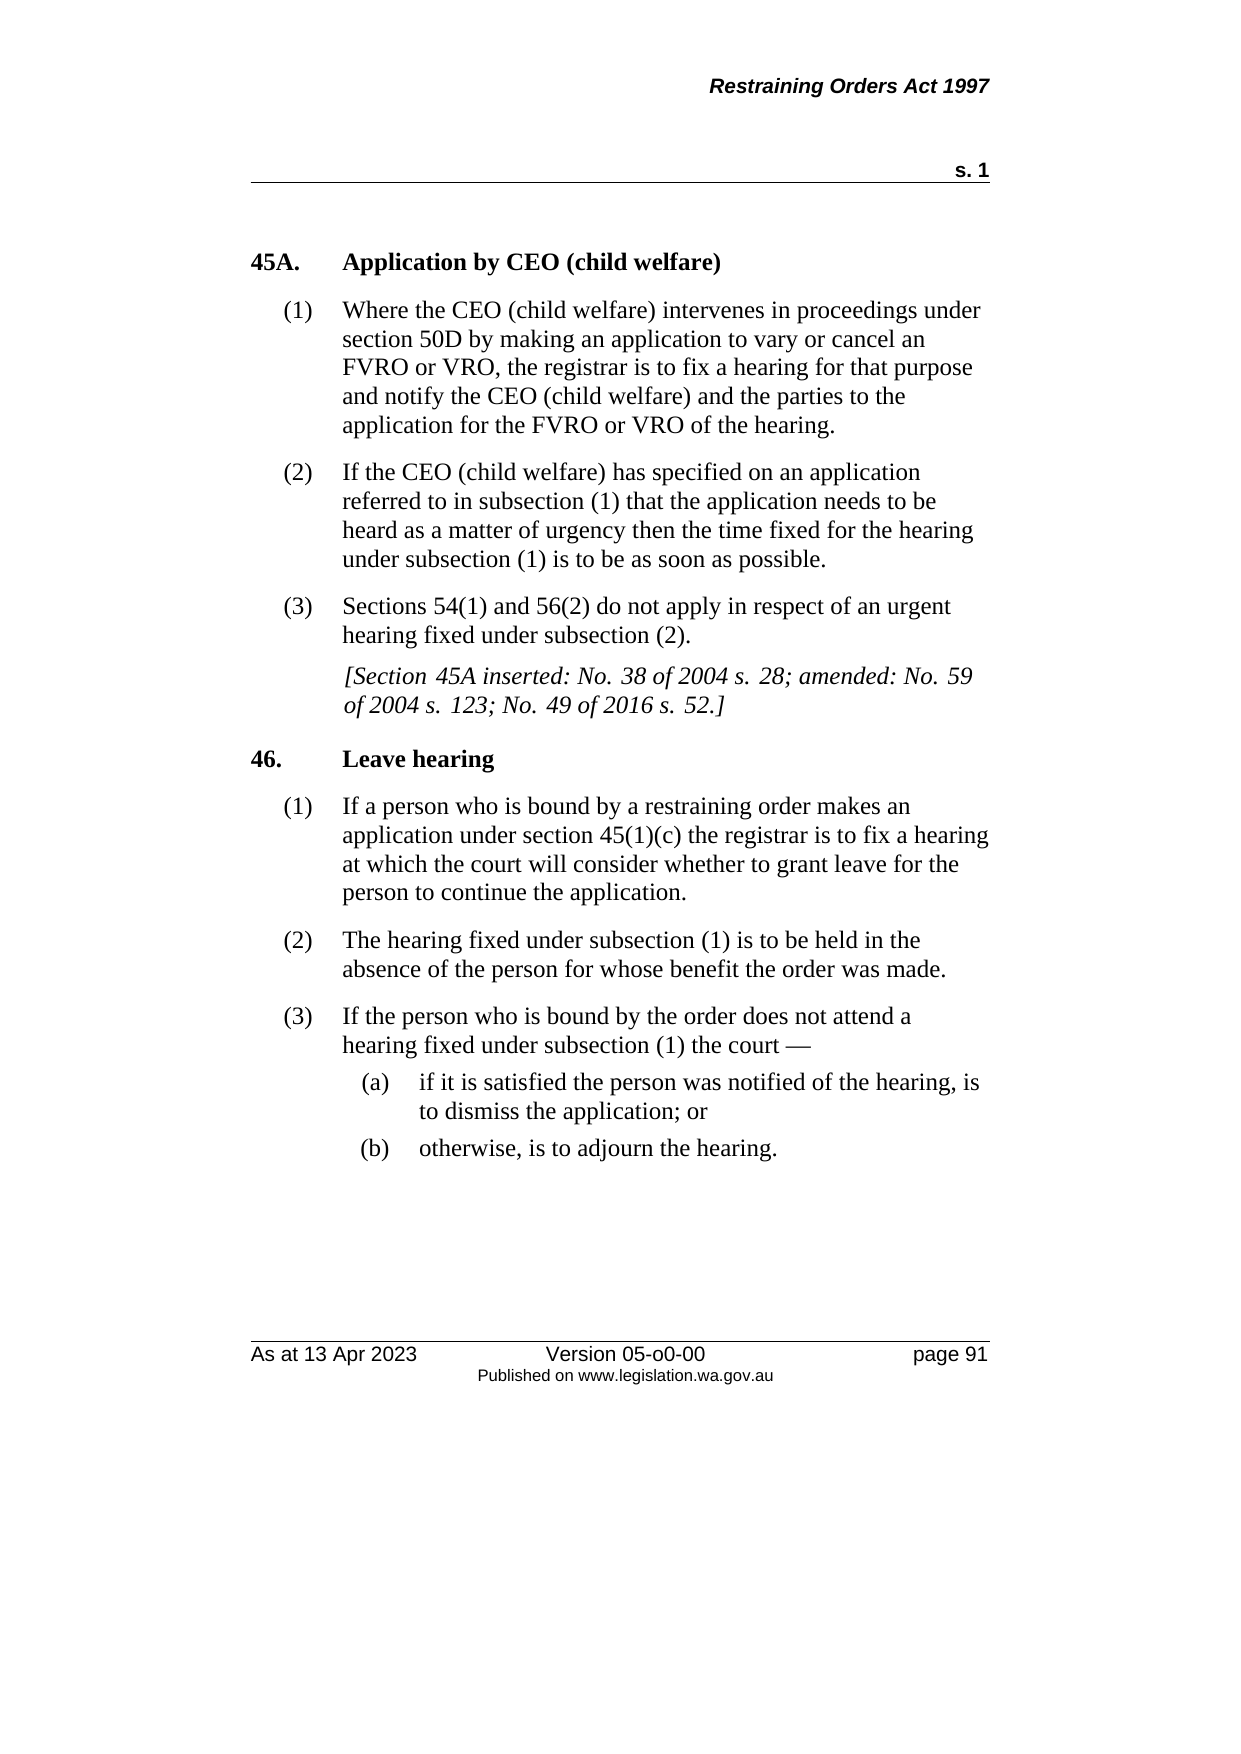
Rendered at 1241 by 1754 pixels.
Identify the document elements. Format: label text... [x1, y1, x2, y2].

text [Section 45A inserted: No. 38 of 2004 s. 28; amended: No. 59 of 2004 s. 123; No. 49 of 2016 s. 52.] [251, 661, 990, 719]
text (a) if it is satisfied the person was notified of the hearing, is to dismiss the application; or [251, 1067, 990, 1124]
subtitle 46. Leave hearing [251, 744, 990, 772]
subtitle 45A. Application by CEO (child welfare) [251, 247, 990, 276]
text (2) The hearing fixed under subsection (1) is to be held in the absence of the person for whose benefit the order was made. [251, 925, 990, 982]
text (3) Sections 54(1) and 56(2) do not apply in respect of an urgent hearing fixed under subsection (2). [251, 591, 990, 649]
text (2) If the CEO (child welfare) has specified on an application referred to in subsection (1) that the application needs to be heard as a matter of urgency then the time fixed for the hearing under subsection (1) is to be as soon as possible. [251, 457, 990, 572]
text (1) Where the CEO (child welfare) intervenes in proceedings under section 50D by making an application to vary or cancel an FVRO or VRO, the registrar is to fix a hearing for that purpose and notify the CEO (child welfare) and the parties to the application for the FVRO or VRO of the hearing. [251, 295, 990, 439]
text (3) If the person who is bound by the order does not attend a hearing fixed under subsection (1) the court — [251, 1001, 990, 1059]
text (b) otherwise, is to adjourn the hearing. [251, 1133, 990, 1162]
text (1) If a person who is bound by a restraining order makes an application under section 45(1)(c) the registrar is to fix a hearing at which the court will consider whether to grant leave for the person to continue the application. [251, 791, 990, 906]
